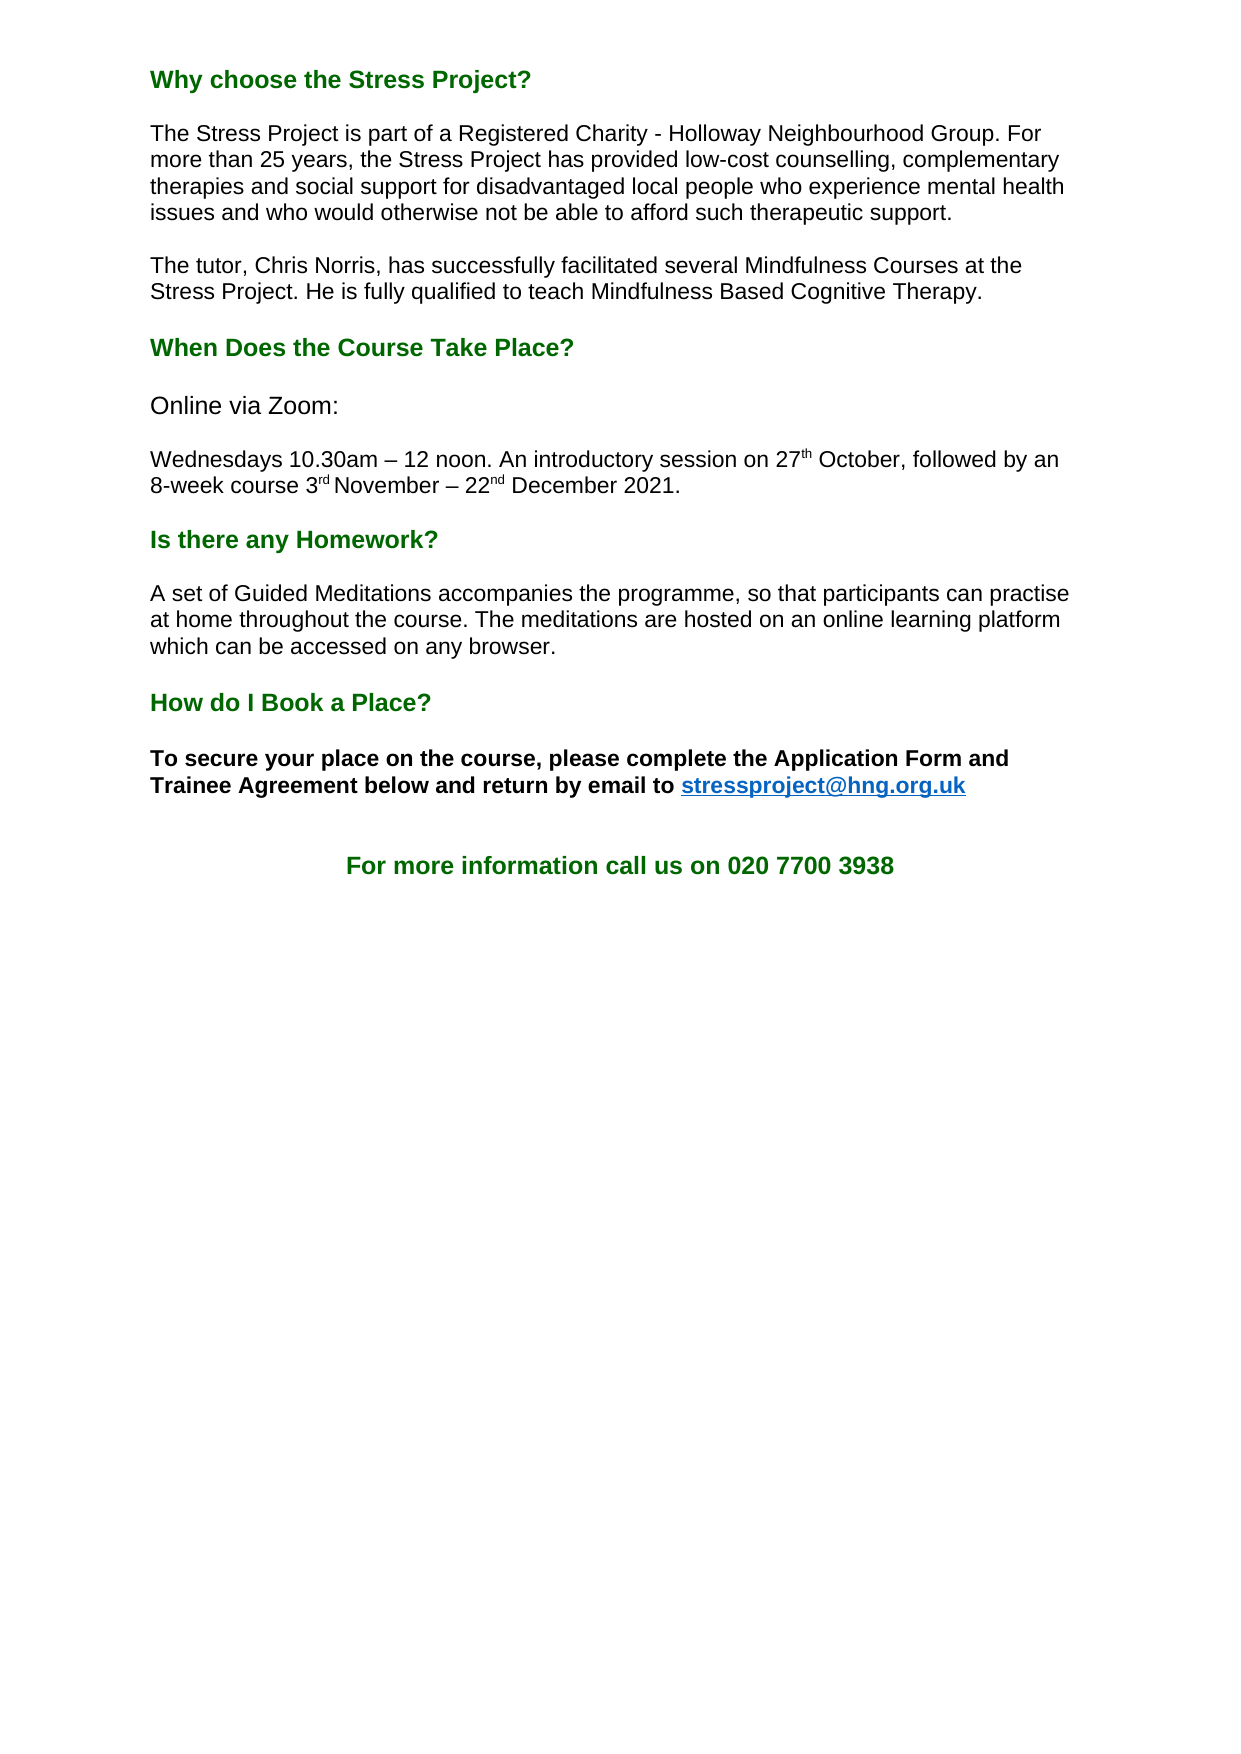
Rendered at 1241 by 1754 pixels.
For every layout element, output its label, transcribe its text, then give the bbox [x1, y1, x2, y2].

text 8-week course 3rd November – 22nd December 2021. [150, 472, 1090, 499]
text Online via Zoom: [150, 391, 1090, 419]
text For more information call us on 020 7700 3938 [150, 851, 1090, 879]
text Wednesdays 10.30am – 12 noon. An introductory session on 27th October, followed by an [150, 446, 1090, 472]
text The Stress Project is part of a Registered Charity - Holloway Neighbourhood Group. For more than 25 years, the Stress Project has provided low-cost counselling, complementary therapies and social support for disadvantaged local people who experience mental health issues and who would otherwise not be able to afford such therapeutic support. [150, 120, 1090, 226]
text A set of Guided Meditations accompanies the programme, so that participants can practise at home throughout the course. The meditations are hosted on an online learning platform which can be accessed on any browser. [150, 580, 1090, 659]
text Is there any Homework? [150, 525, 1090, 554]
text How do I Book a Place? [150, 688, 1090, 717]
text The tutor, Chris Norris, has successfully facilitated several Mindfulness Courses at the Stress Project. He is fully qualified to teach Mindfulness Based Cognitive Therapy. [150, 252, 1090, 304]
text When Does the Course Take Place? [150, 333, 1090, 362]
text To secure your place on the course, please complete the Application Form and Trainee Agreement below and return by email to stressproject@hng.org.uk [150, 745, 1090, 798]
text Why choose the Stress Project? [150, 65, 1090, 94]
